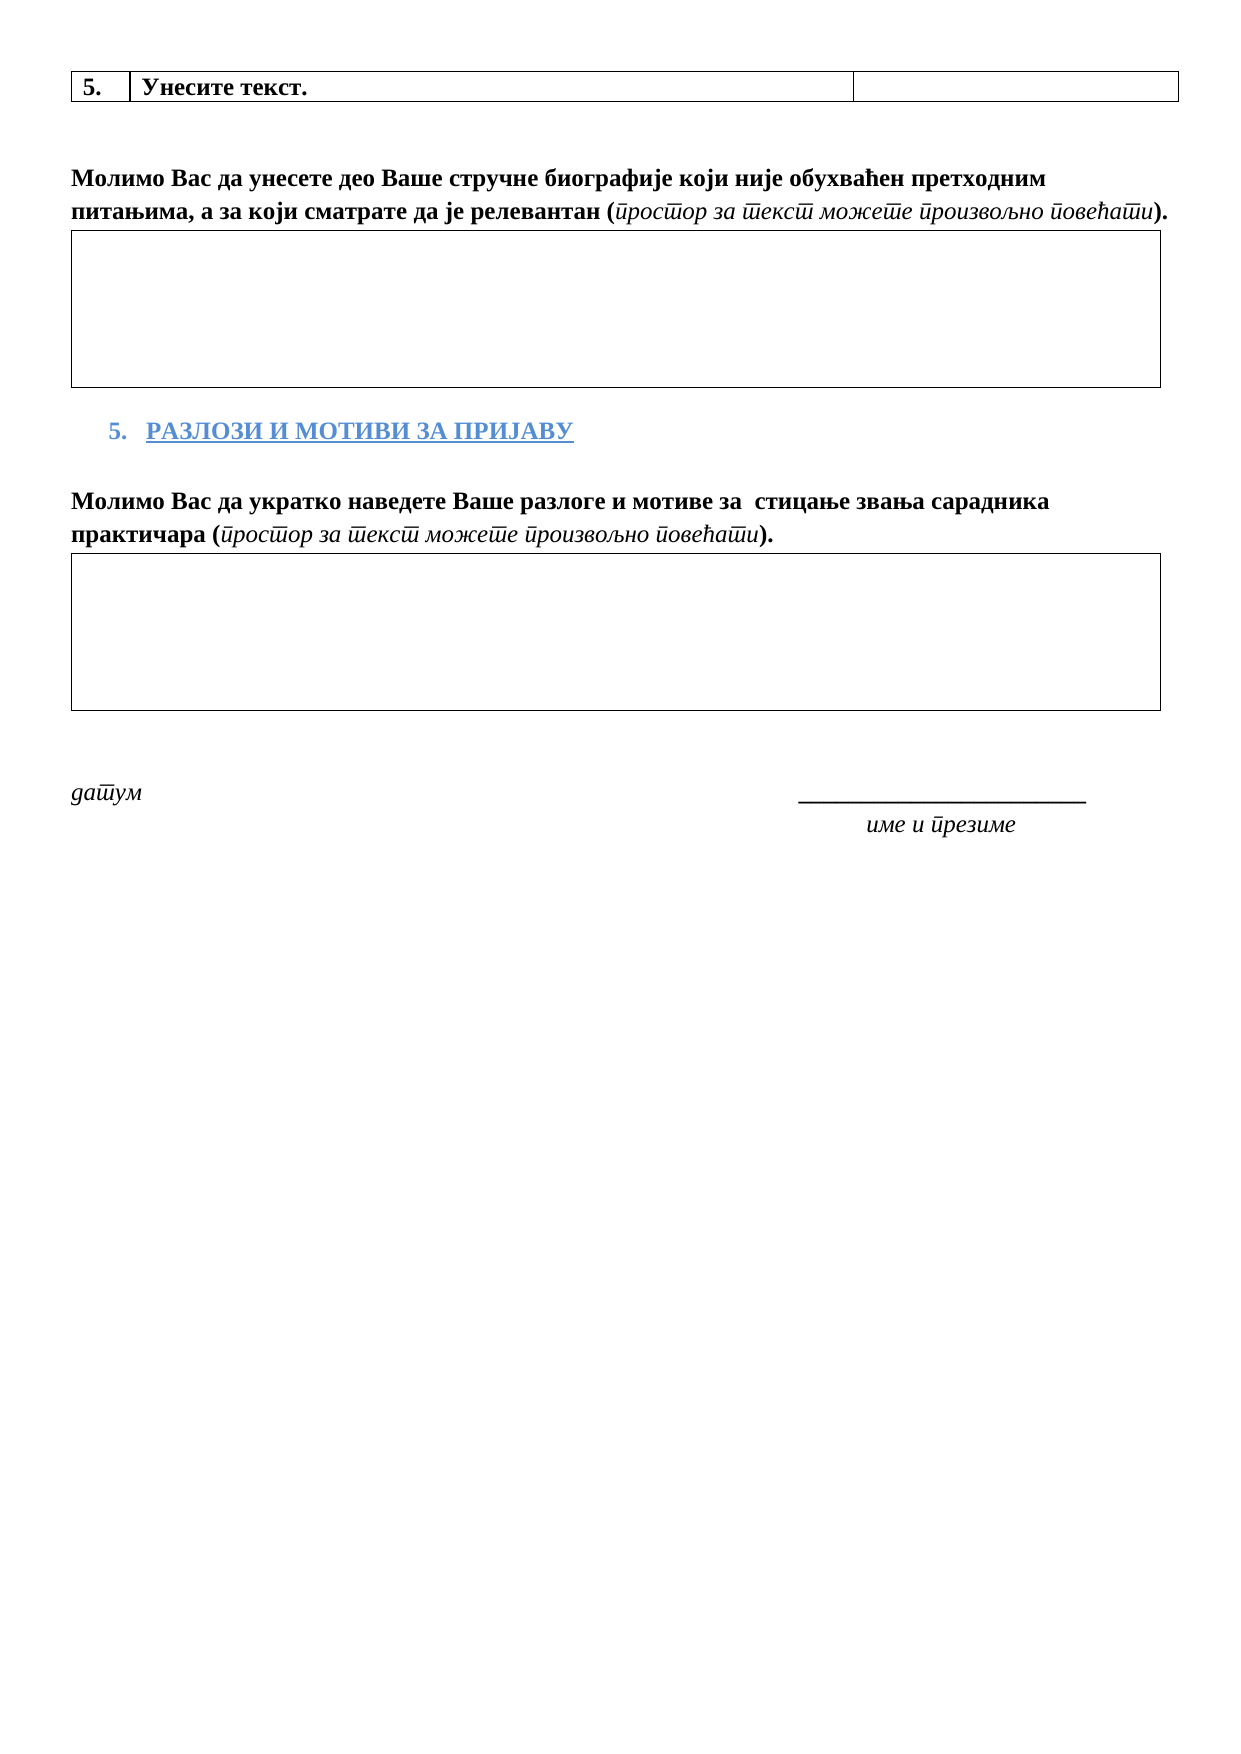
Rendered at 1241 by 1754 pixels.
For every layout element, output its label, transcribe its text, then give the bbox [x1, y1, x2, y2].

text датум _______________________ [71, 777, 1169, 805]
text Молимо Вас да укратко наведете Ваше разлоге и мотиве за стицање звања сарадника практичара (простор за текст можете произвољно повећати). [71, 486, 1169, 548]
text Молимо Вас да унесете део Ваше стручне биографије који није обухваћен претходним питањима, а за који сматратe да је релeвантан (простор за текст можете произвољно повећати). [71, 163, 1169, 225]
table_cell [854, 72, 1178, 101]
text име и презиме [71, 809, 1169, 838]
table_header [72, 231, 1160, 387]
table_header [72, 554, 1160, 709]
table_cell 5. [72, 72, 129, 101]
list РАЗЛОЗИ И МОТИВИ ЗА ПРИЈАВУ [108, 416, 1169, 445]
table_cell [131, 72, 853, 101]
